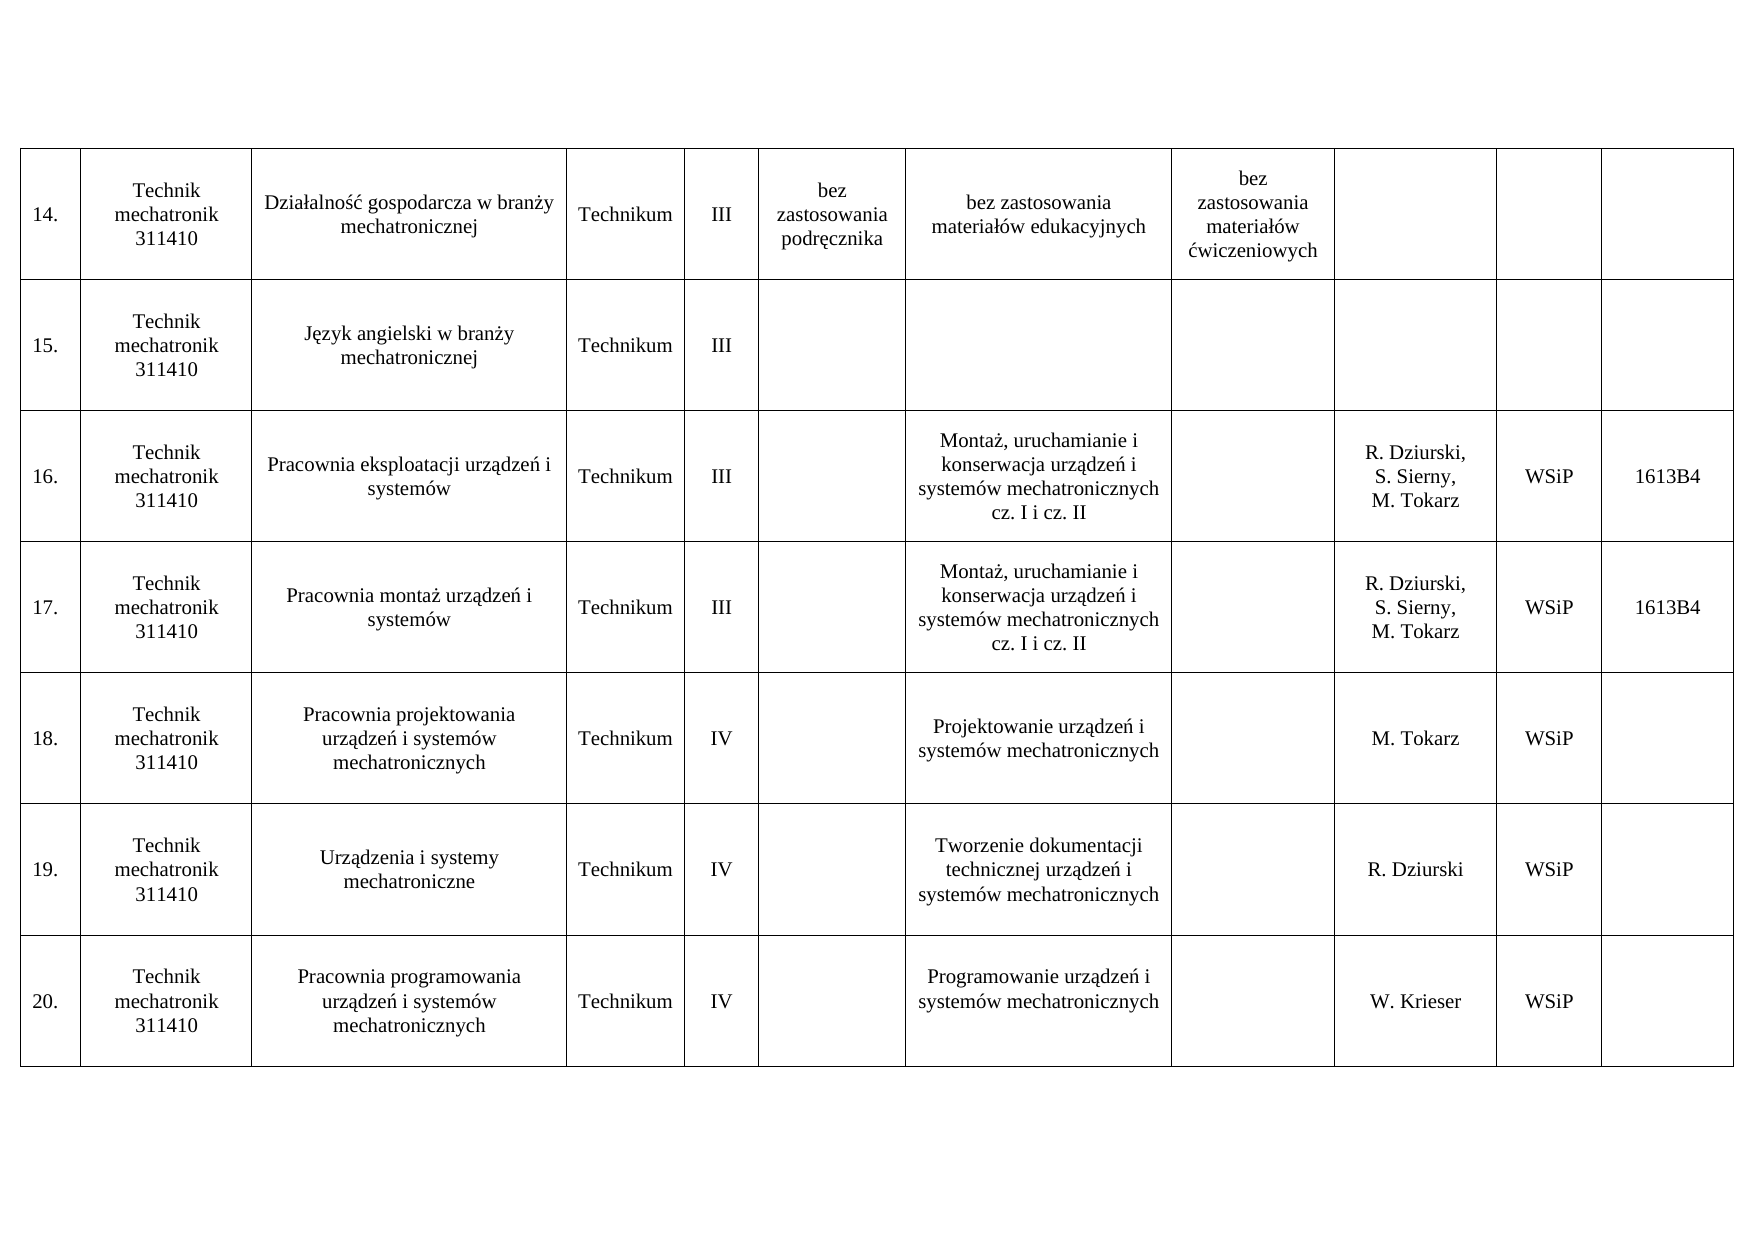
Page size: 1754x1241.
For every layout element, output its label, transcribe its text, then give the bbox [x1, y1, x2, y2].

table_cell Technik mechatronik 311410 [81, 673, 251, 803]
table_cell Technikum [567, 542, 684, 672]
table_cell [1602, 673, 1733, 803]
table_cell Technik mechatronik 311410 [81, 804, 251, 934]
table_cell [759, 542, 905, 672]
table_cell [21, 280, 80, 410]
table_cell bez zastosowania materiałów edukacyjnych [906, 149, 1171, 279]
table_cell [1602, 936, 1733, 1066]
table_cell Działalność gospodarcza w branży mechatronicznej [252, 149, 566, 279]
table_cell IV [685, 936, 758, 1066]
table_cell [759, 411, 905, 541]
table_cell [759, 673, 905, 803]
table_cell Technik mechatronik 311410 [81, 542, 251, 672]
table_cell WSiP [1497, 542, 1601, 672]
table_cell Technikum [567, 936, 684, 1066]
table_cell [1172, 280, 1334, 410]
table_cell III [685, 149, 758, 279]
table_cell III [685, 542, 758, 672]
table_cell Tworzenie dokumentacji technicznej urządzeń i systemów mechatronicznych [906, 804, 1171, 934]
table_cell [81, 149, 251, 279]
table_cell WSiP [1497, 673, 1601, 803]
table_cell IV [685, 804, 758, 934]
table_cell III [685, 411, 758, 541]
table_cell [21, 673, 80, 803]
table_cell IV [685, 673, 758, 803]
table_cell [21, 804, 80, 934]
table_cell [1172, 673, 1334, 803]
table_cell Pracownia montaż urządzeń i systemów [252, 542, 566, 672]
table_cell [21, 149, 80, 279]
table_cell Pracownia programowania urządzeń i systemów mechatronicznych [252, 936, 566, 1066]
table_cell [1335, 280, 1496, 410]
table_cell R. Dziurski, S. Sierny, M. Tokarz [1335, 411, 1496, 541]
table_cell Technik mechatronik 311410 [81, 936, 251, 1066]
table_cell [21, 936, 80, 1066]
table_cell Technikum [567, 411, 684, 541]
table_cell bez zastosowania podręcznika [759, 149, 905, 279]
table_cell Montaż, uruchamianie i konserwacja urządzeń i systemów mechatronicznych cz. I i cz. II [906, 542, 1171, 672]
table_cell [759, 936, 905, 1066]
table_cell WSiP [1497, 411, 1601, 541]
table_cell [1335, 149, 1496, 279]
table_cell [759, 804, 905, 934]
table_cell [21, 542, 80, 672]
table_cell [1172, 542, 1334, 672]
table_cell Technik mechatronik 311410 [81, 411, 251, 541]
table_cell Technikum [567, 280, 684, 410]
table_cell [1602, 280, 1733, 410]
table_cell WSiP [1497, 936, 1601, 1066]
table_cell [906, 280, 1171, 410]
table_cell III [685, 280, 758, 410]
table_cell Urządzenia i systemy mechatroniczne [252, 804, 566, 934]
table_cell Technik mechatronik 311410 [81, 280, 251, 410]
table_cell Programowanie urządzeń i systemów mechatronicznych [906, 936, 1171, 1066]
table_cell [1602, 804, 1733, 934]
table_cell [1602, 149, 1733, 279]
table_cell Pracownia projektowania urządzeń i systemów mechatronicznych [252, 673, 566, 803]
table_cell 1613B4 [1602, 542, 1733, 672]
table_cell [1497, 280, 1601, 410]
table_cell M. Tokarz [1335, 673, 1496, 803]
table_cell [1172, 411, 1334, 541]
table_cell Technikum [567, 149, 684, 279]
table_cell [21, 411, 80, 541]
table_cell bez zastosowania materiałów ćwiczeniowych [1172, 149, 1334, 279]
table_cell Język angielski w branży mechatronicznej [252, 280, 566, 410]
table_cell Technikum [567, 804, 684, 934]
table_cell R. Dziurski, S. Sierny, M. Tokarz [1335, 542, 1496, 672]
table_cell [1172, 804, 1334, 934]
table_cell W. Krieser [1335, 936, 1496, 1066]
table_cell R. Dziurski [1335, 804, 1496, 934]
table_cell Technikum [567, 673, 684, 803]
table_cell [1497, 149, 1601, 279]
table_cell WSiP [1497, 804, 1601, 934]
table_cell Montaż, uruchamianie i konserwacja urządzeń i systemów mechatronicznych cz. I i cz. II [906, 411, 1171, 541]
table_cell Pracownia eksploatacji urządzeń i systemów [252, 411, 566, 541]
table_cell [1172, 936, 1334, 1066]
table_cell Projektowanie urządzeń i systemów mechatronicznych [906, 673, 1171, 803]
table_cell 1613B4 [1602, 411, 1733, 541]
table_cell [759, 280, 905, 410]
